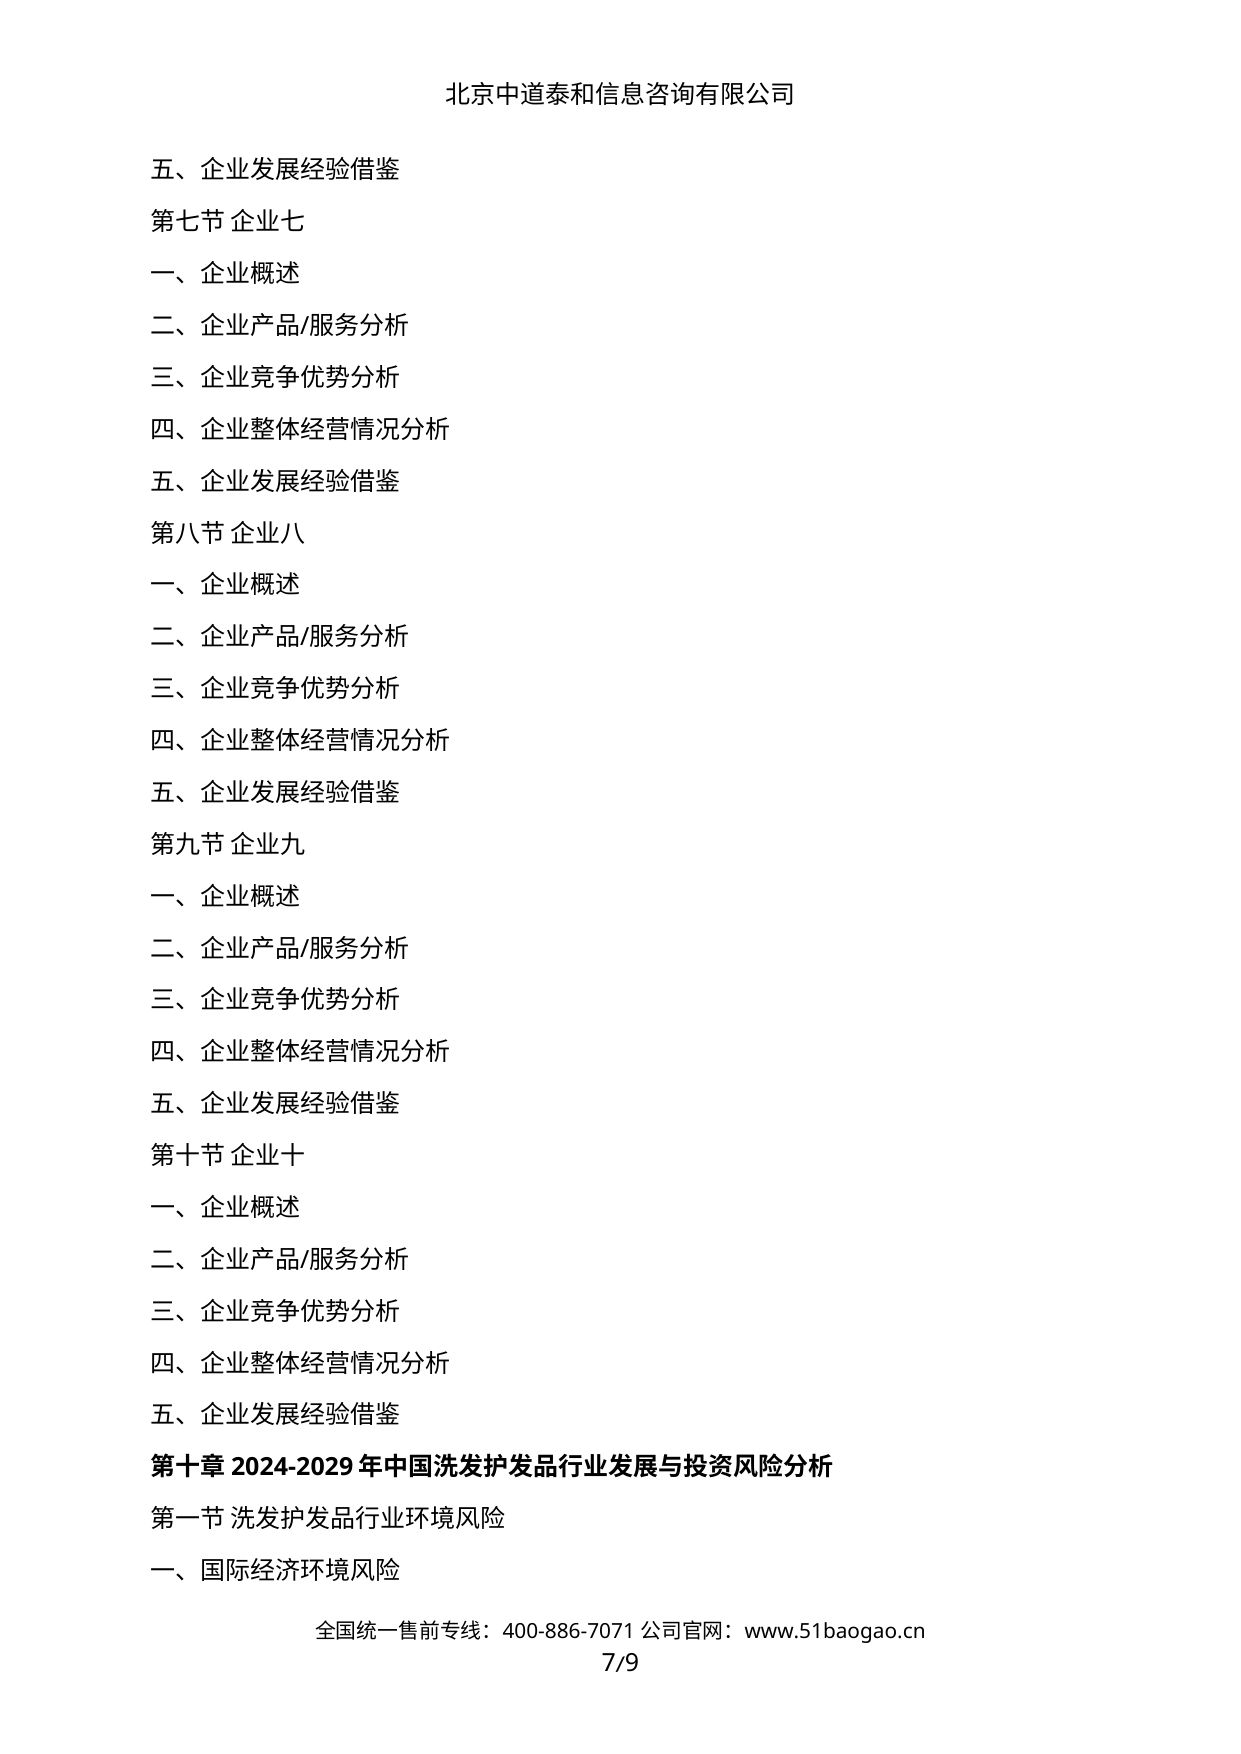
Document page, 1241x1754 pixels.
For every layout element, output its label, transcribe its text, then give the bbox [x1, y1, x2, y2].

text 三、企业竞争优势分析 [150, 980, 1090, 1016]
text 四、企业整体经营情况分析 [150, 409, 1090, 446]
text 四、企业整体经营情况分析 [150, 1343, 1090, 1379]
text 四、企业整体经营情况分析 [150, 721, 1090, 757]
text 一、国际经济环境风险 [150, 1551, 1090, 1587]
text 一、企业概述 [150, 565, 1090, 601]
text 第九节 企业九 [150, 824, 1090, 861]
text 五、企业发展经验借鉴 [150, 461, 1090, 497]
text 一、企业概述 [150, 876, 1090, 912]
text 五、企业发展经验借鉴 [150, 150, 1090, 186]
text 一、企业概述 [150, 1187, 1090, 1224]
text 四、企业整体经营情况分析 [150, 1032, 1090, 1068]
text 五、企业发展经验借鉴 [150, 1084, 1090, 1120]
text 第一节 洗发护发品行业环境风险 [150, 1499, 1090, 1535]
text 二、企业产品/服务分析 [150, 1239, 1090, 1276]
text 二、企业产品/服务分析 [150, 306, 1090, 342]
text 三、企业竞争优势分析 [150, 669, 1090, 705]
text 第十节 企业十 [150, 1136, 1090, 1172]
text 第八节 企业八 [150, 513, 1090, 549]
text 三、企业竞争优势分析 [150, 1291, 1090, 1327]
text 五、企业发展经验借鉴 [150, 772, 1090, 809]
text 二、企业产品/服务分析 [150, 617, 1090, 653]
text 二、企业产品/服务分析 [150, 928, 1090, 964]
text 一、企业概述 [150, 254, 1090, 290]
text 第七节 企业七 [150, 202, 1090, 238]
text 五、企业发展经验借鉴 [150, 1395, 1090, 1431]
text 三、企业竞争优势分析 [150, 357, 1090, 394]
text 第十章 2024-2029年中国洗发护发品行业发展与投资风险分析 [150, 1447, 1090, 1483]
